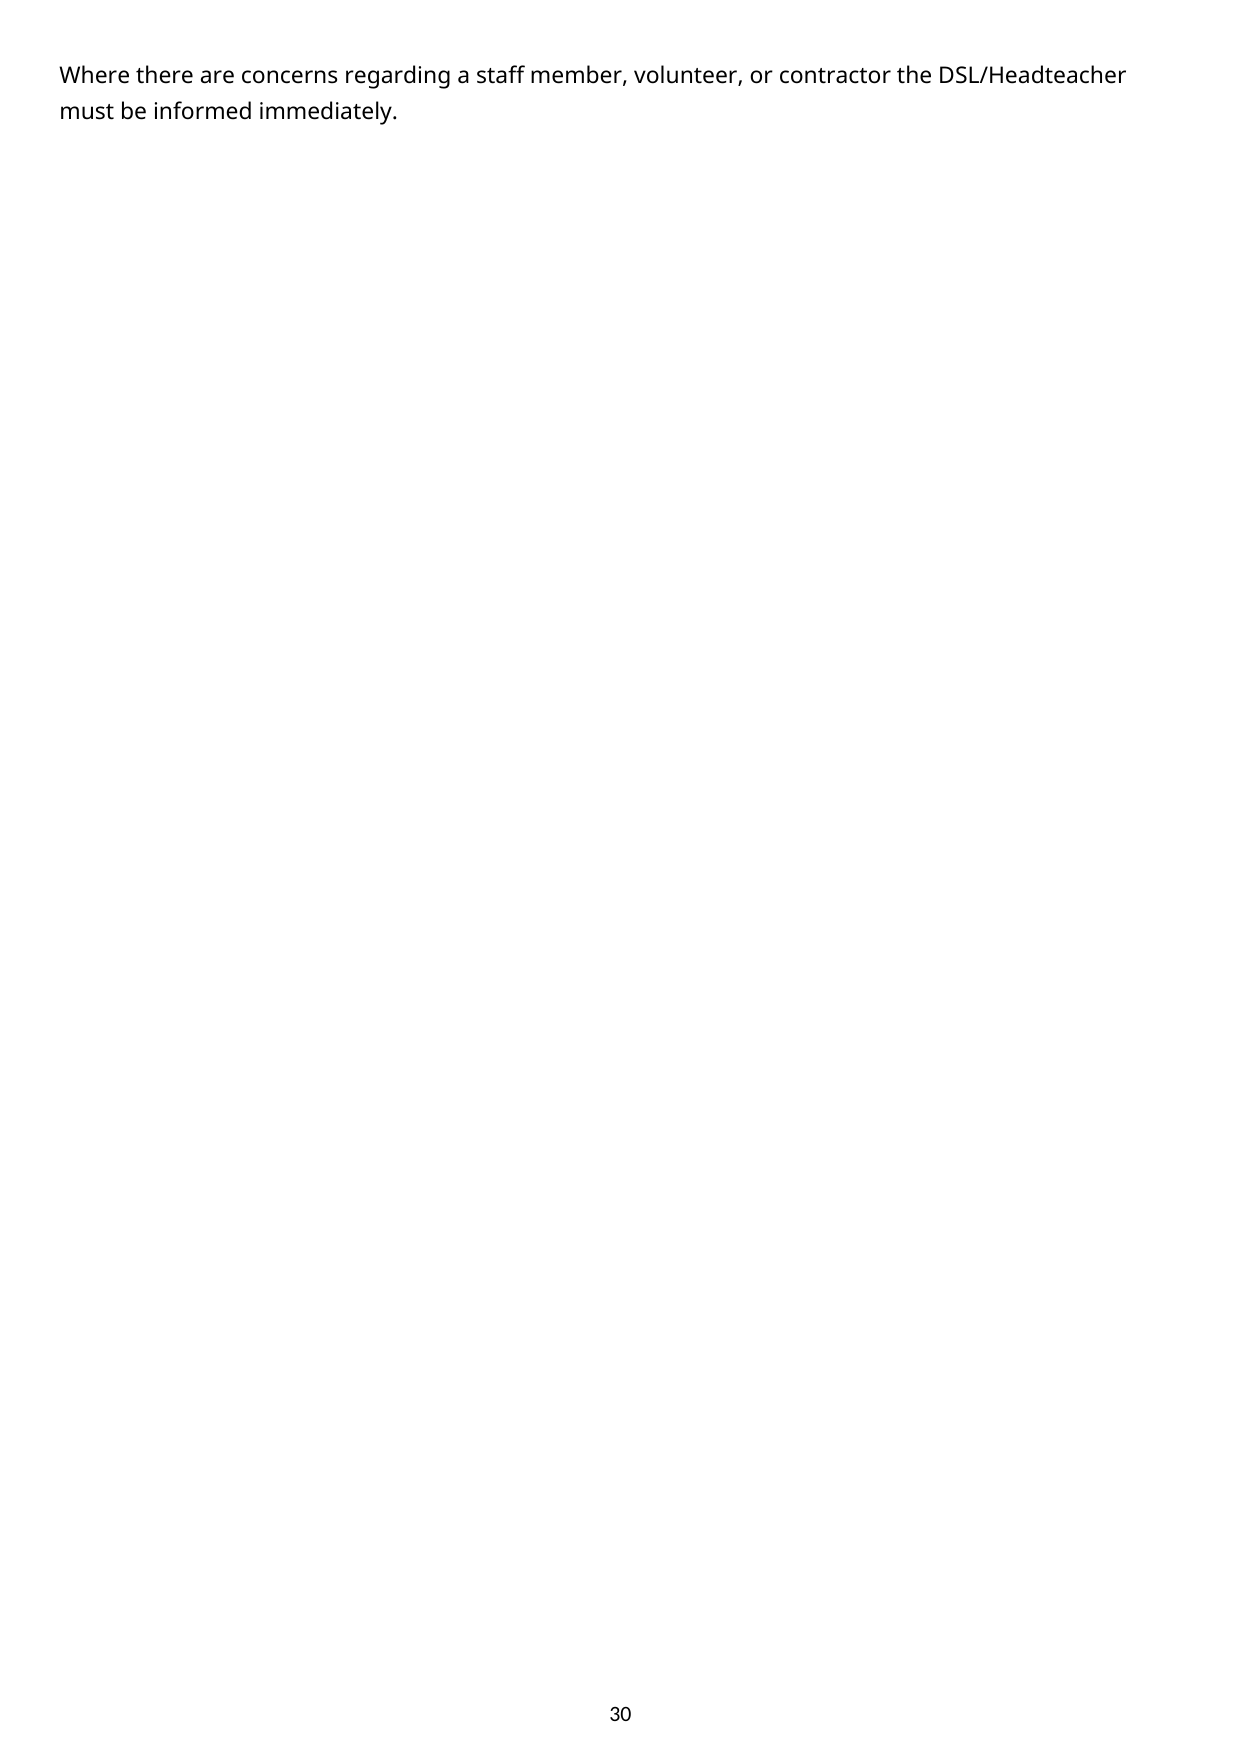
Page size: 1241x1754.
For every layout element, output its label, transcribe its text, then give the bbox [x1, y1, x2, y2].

text Where there are concerns regarding a staff member, volunteer, or contractor the DSL/Headteacher must be informed immediately. [59, 59, 1141, 126]
